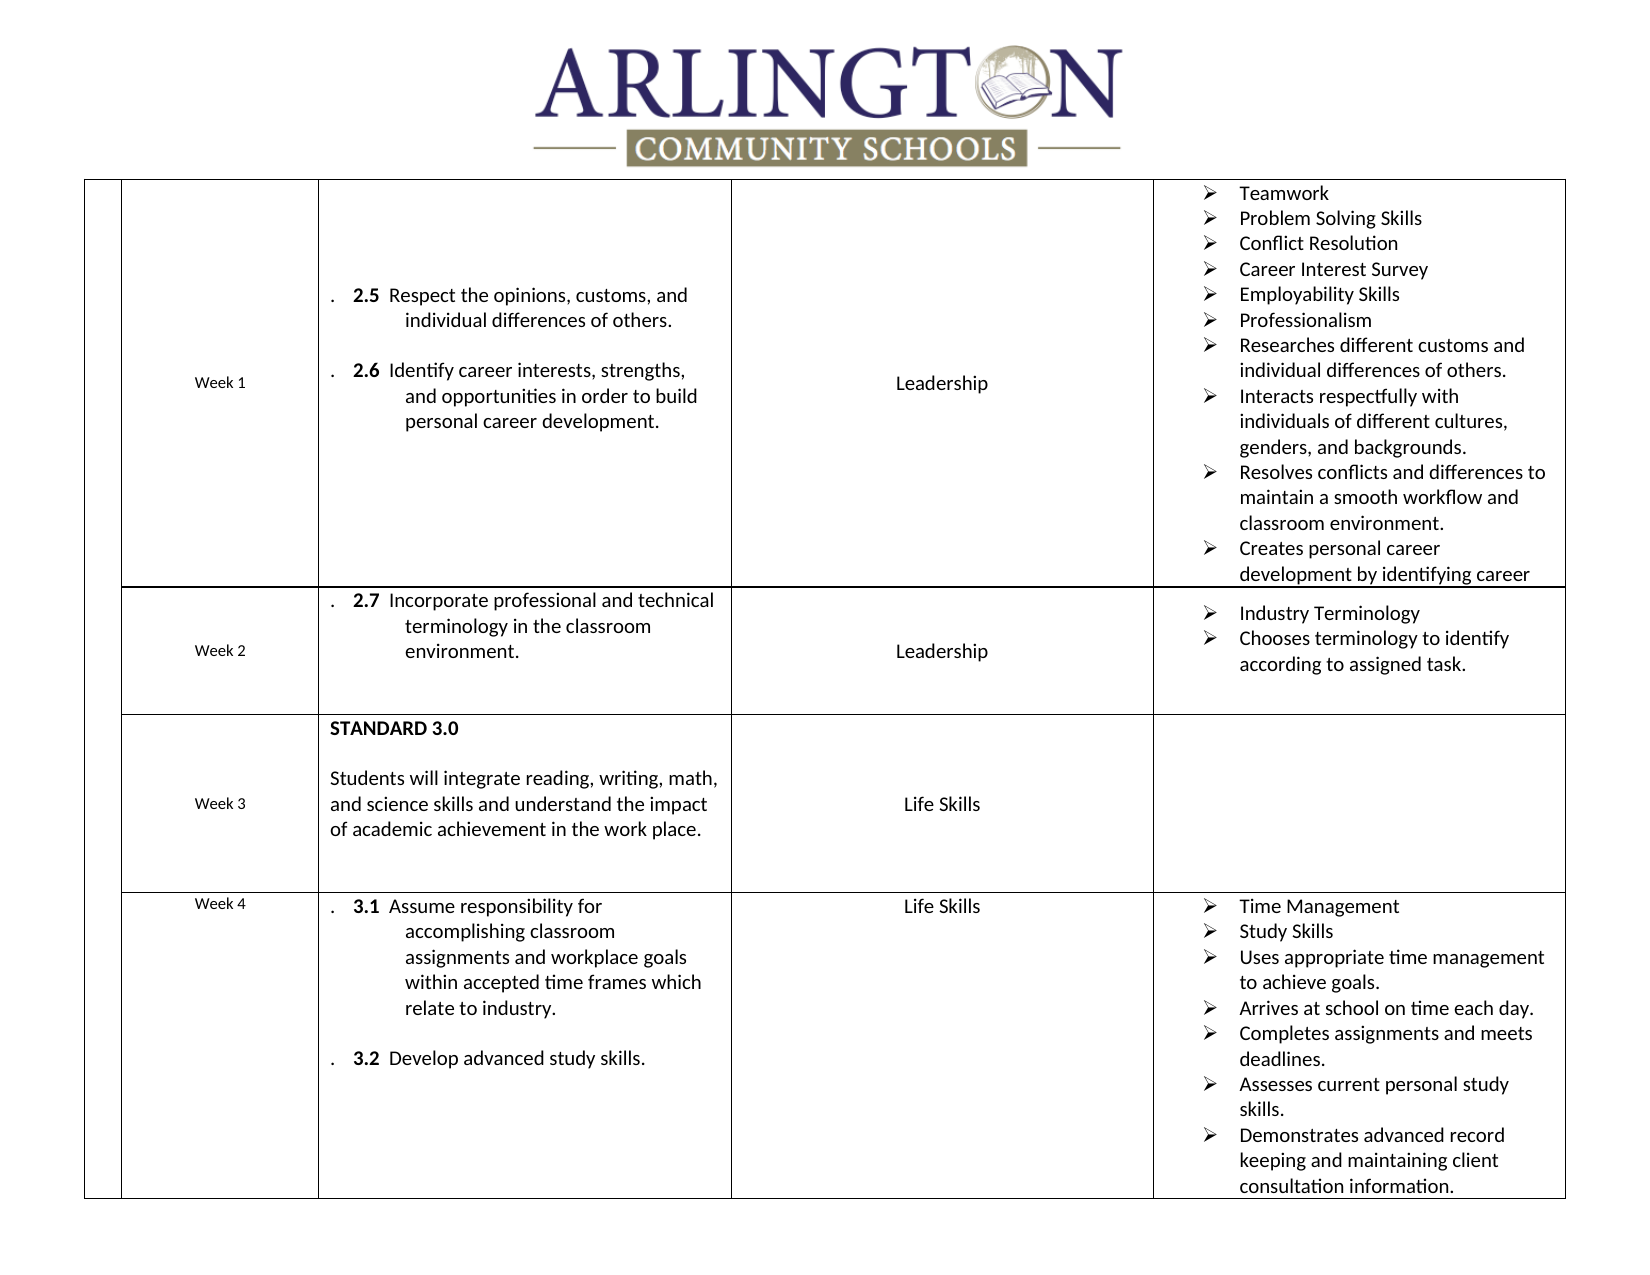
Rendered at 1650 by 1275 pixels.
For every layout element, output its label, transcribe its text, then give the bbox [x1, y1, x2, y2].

table_cell STANDARD 3.0 Students will integrate reading, writing, math, and science skills and understand the impact of academic achievement in the work place. [319, 715, 731, 892]
table_cell Week 4 [122, 893, 318, 1198]
table_cell Week 3 [122, 715, 318, 892]
table_cell 2.5 Respect the opinions, customs, and individual differences of others. 2.6 Identify career interests, strengths, and opportunities in order to build personal career development. [319, 180, 731, 586]
table_cell Leadership [732, 180, 1153, 586]
table_cell Week 1 [122, 180, 318, 586]
table_cell Teamwork Problem Solving Skills Conflict Resolution Career Interest Survey Employability Skills Professionalism Researches different customs and individual differences of others. Interacts respectfully with individuals of different cultures, genders, and backgrounds. Resolves conflicts and differences to maintain a smooth workflow and classroom environment. Creates personal career development by identifying career [1154, 180, 1565, 586]
picture [518, 28, 1132, 179]
table_cell Leadership [732, 588, 1153, 714]
table_cell Life Skills [732, 893, 1153, 1198]
table_cell Life Skills [732, 715, 1153, 892]
table_cell Week 2 [122, 588, 318, 714]
table_cell [1154, 715, 1565, 892]
table_cell [85, 180, 121, 1198]
table_cell Industry Terminology Chooses terminology to identify according to assigned task. [1154, 588, 1565, 714]
table_cell 2.7 Incorporate professional and technical terminology in the classroom environment. [319, 588, 731, 714]
